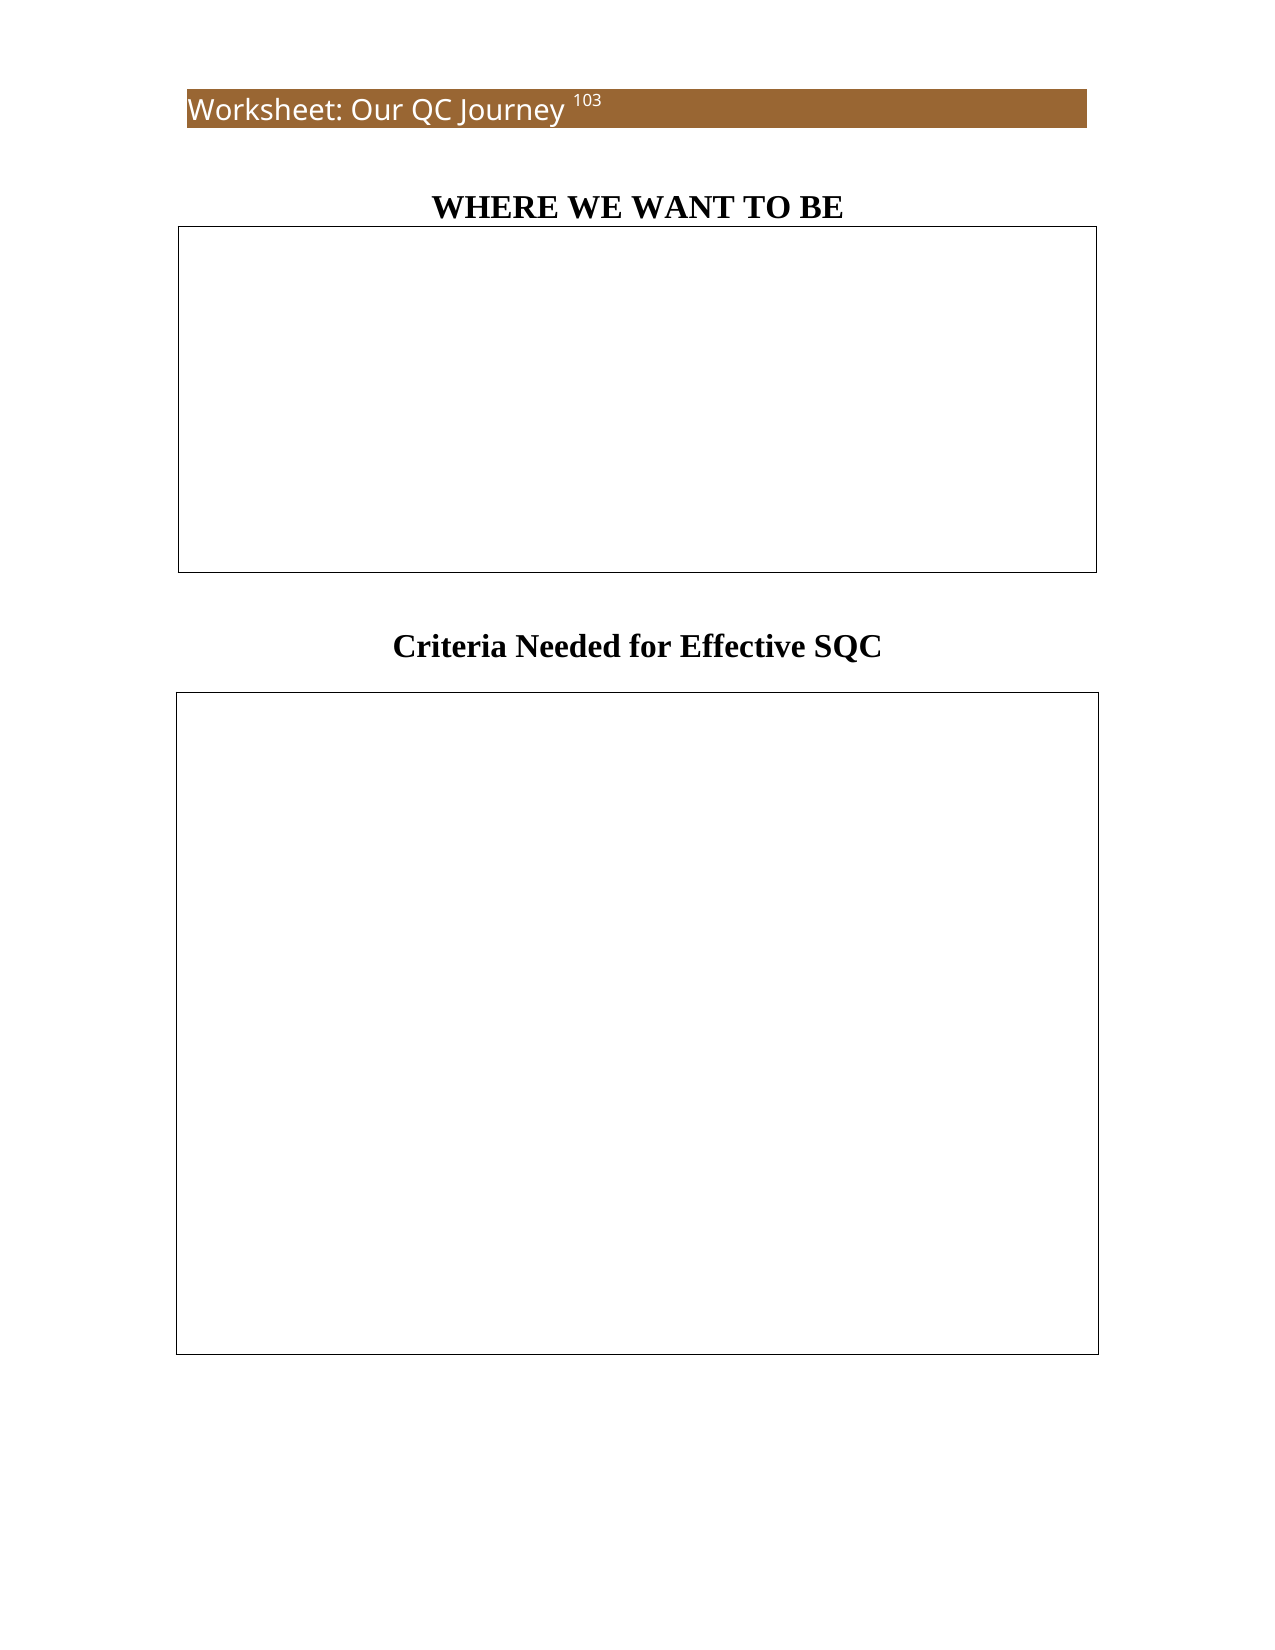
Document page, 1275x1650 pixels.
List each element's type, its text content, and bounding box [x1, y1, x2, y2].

text Criteria Needed for Effective SQC [187, 627, 1087, 665]
table_header [179, 227, 1096, 572]
text WHERE WE WANT TO BE [187, 187, 1087, 226]
table_header [177, 693, 1098, 1354]
